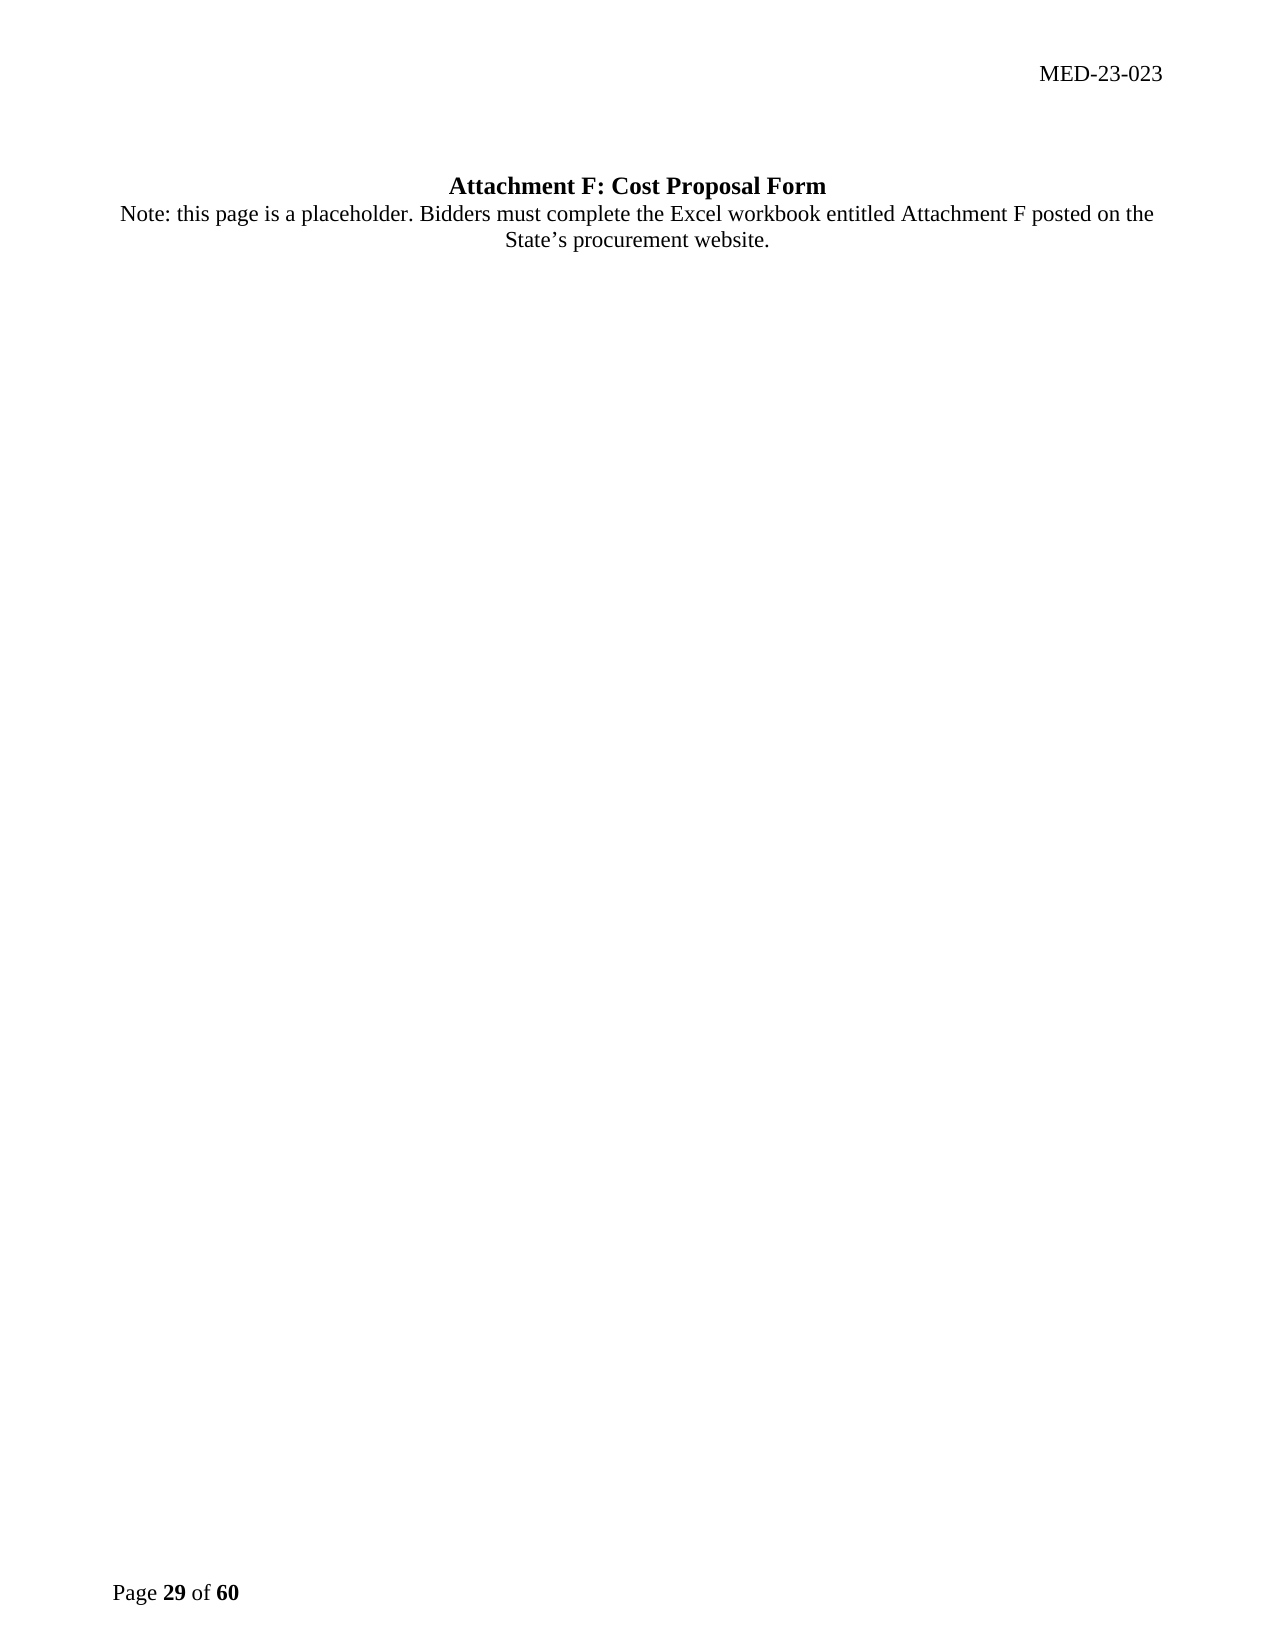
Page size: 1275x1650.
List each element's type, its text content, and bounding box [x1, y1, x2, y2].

text Note: this page is a placeholder. Bidders must complete the Excel workbook entitled Attachment F posted on the State’s procurement website. [112, 200, 1162, 252]
text Attachment F: Cost Proposal Form [112, 171, 1162, 200]
